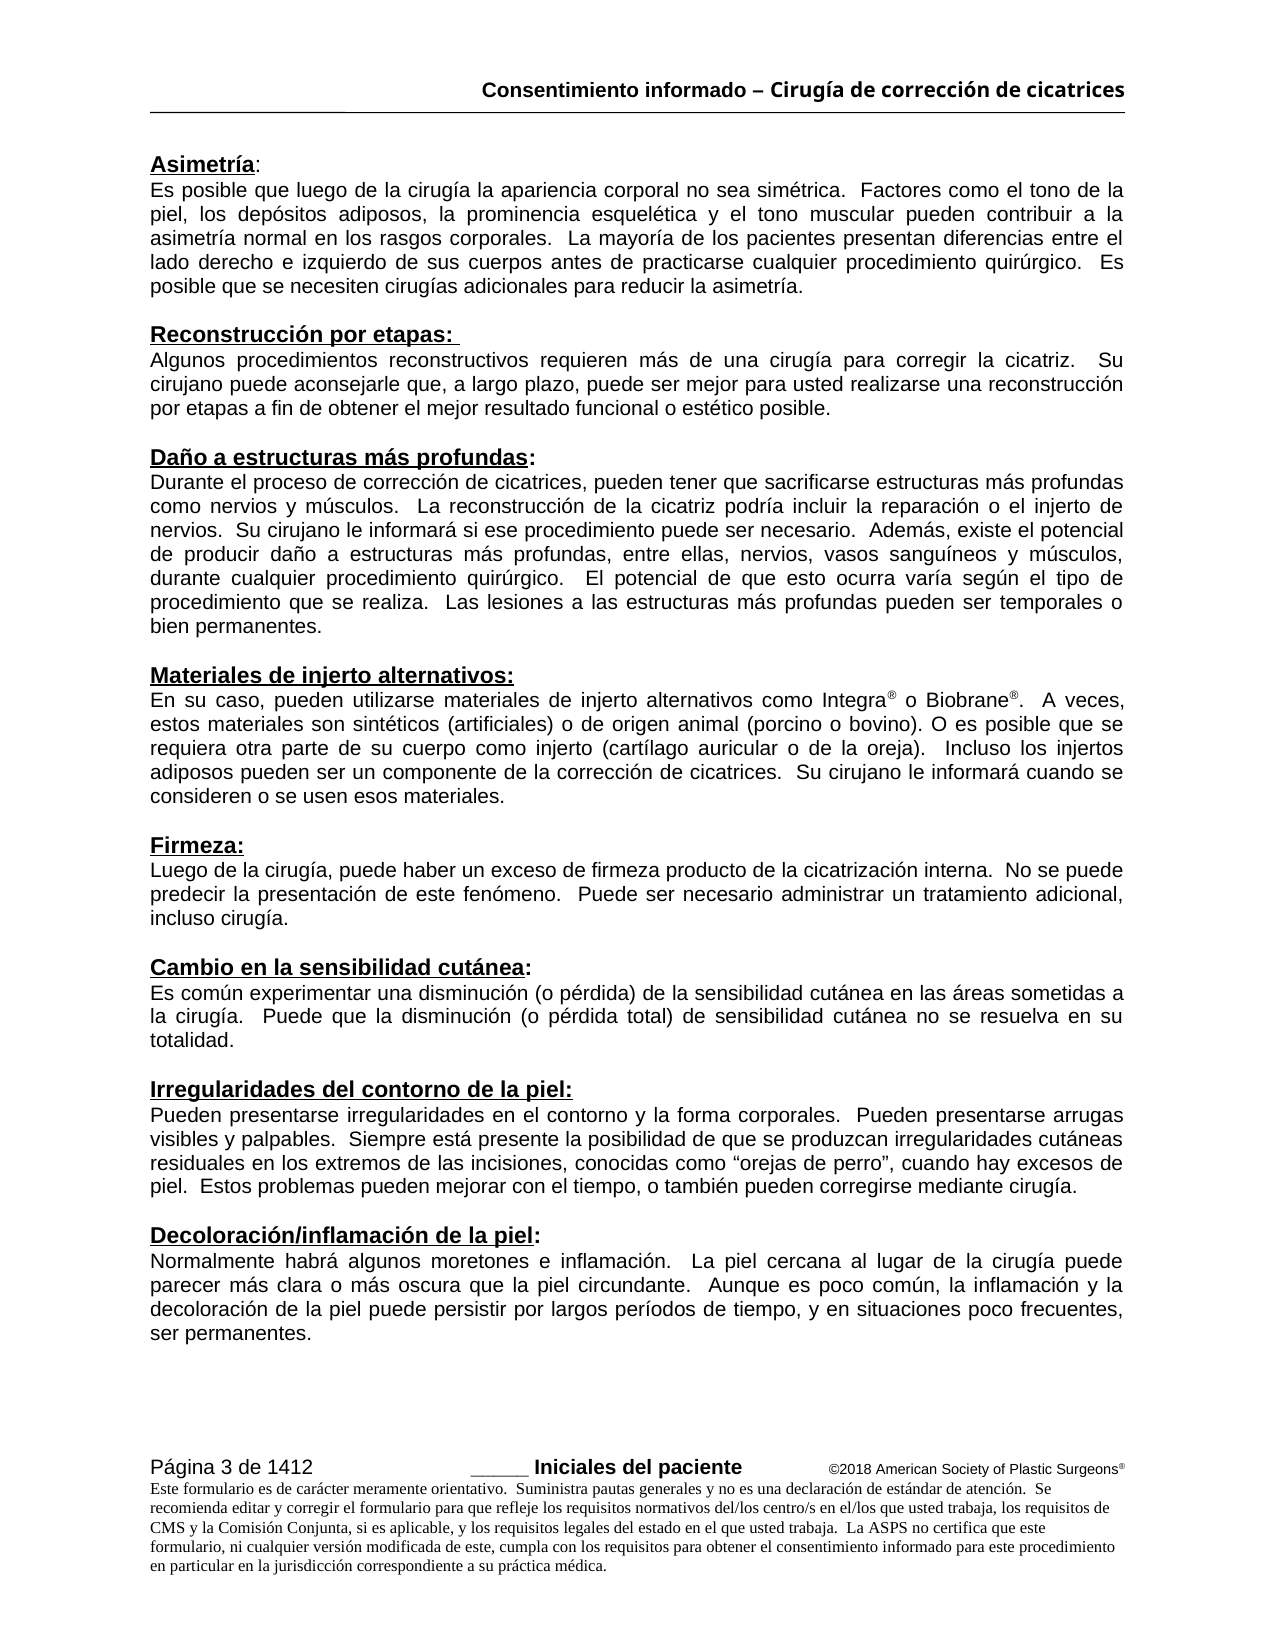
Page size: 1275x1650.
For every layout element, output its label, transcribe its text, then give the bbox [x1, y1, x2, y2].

text Firmeza: [150, 832, 1125, 858]
text Es común experimentar una disminución (o pérdida) de la sensibilidad cutánea en las áreas sometidas a la cirugía. Puede que la disminución (o pérdida total) de sensibilidad cutánea no se resuelva en su totalidad. [150, 980, 1125, 1052]
text Es posible que luego de la cirugía la apariencia corporal no sea simétrica. Factores como el tono de la piel, los depósitos adiposos, la prominencia esquelética y el tono muscular pueden contribuir a la asimetría normal en los rasgos corporales. La mayoría de los pacientes presentan diferencias entre el lado derecho e izquierdo de sus cuerpos antes de practicarse cualquier procedimiento quirúrgico. Es posible que se necesiten cirugías adicionales para reducir la asimetría. [150, 178, 1125, 297]
text Decoloración/inflamación de la piel: [150, 1222, 1125, 1249]
text Reconstrucción por etapas: [150, 321, 1125, 348]
text Irregularidades del contorno de la piel: [150, 1076, 1125, 1102]
text Materiales de injerto alternativos: [150, 662, 1125, 688]
text Pueden presentarse irregularidades en el contorno y la forma corporales. Pueden presentarse arrugas visibles y palpables. Siempre está presente la posibilidad de que se produzcan irregularidades cutáneas residuales en los extremos de las incisiones, conocidas como “orejas de perro”, cuando hay excesos de piel. Estos problemas pueden mejorar con el tiempo, o también pueden corregirse mediante cirugía. [150, 1102, 1125, 1198]
text Durante el proceso de corrección de cicatrices, pueden tener que sacrificarse estructuras más profundas como nervios y músculos. La reconstrucción de la cicatriz podría incluir la reparación o el injerto de nervios. Su cirujano le informará si ese procedimiento puede ser necesario. Además, existe el potencial de producir daño a estructuras más profundas, entre ellas, nervios, vasos sanguíneos y músculos, durante cualquier procedimiento quirúrgico. El potencial de que esto ocurra varía según el tipo de procedimiento que se realiza. Las lesiones a las estructuras más profundas pueden ser temporales o bien permanentes. [150, 470, 1125, 638]
text Asimetría: [150, 151, 1125, 178]
text En su caso, pueden utilizarse materiales de injerto alternativos como Integra® o Biobrane®. A veces, estos materiales son sintéticos (artificiales) o de origen animal (porcino o bovino). O es posible que se requiera otra parte de su cuerpo como injerto (cartílago auricular o de la oreja). Incluso los injertos adiposos pueden ser un componente de la corrección de cicatrices. Su cirujano le informará cuando se consideren o se usen esos materiales. [150, 688, 1125, 808]
text Normalmente habrá algunos moretones e inflamación. La piel cercana al lugar de la cirugía puede parecer más clara o más oscura que la piel circundante. Aunque es poco común, la inflamación y la decoloración de la piel puede persistir por largos períodos de tiempo, y en situaciones poco frecuentes, ser permanentes. [150, 1249, 1125, 1344]
text Algunos procedimientos reconstructivos requieren más de una cirugía para corregir la cicatriz. Su cirujano puede aconsejarle que, a largo plazo, puede ser mejor para usted realizarse una reconstrucción por etapas a fin de obtener el mejor resultado funcional o estético posible. [150, 348, 1125, 420]
text Daño a estructuras más profundas: [150, 444, 1125, 470]
text Luego de la cirugía, puede haber un exceso de firmeza producto de la cicatrización interna. No se puede predecir la presentación de este fenómeno. Puede ser necesario administrar un tratamiento adicional, incluso cirugía. [150, 858, 1125, 930]
text Cambio en la sensibilidad cutánea: [150, 954, 1125, 980]
